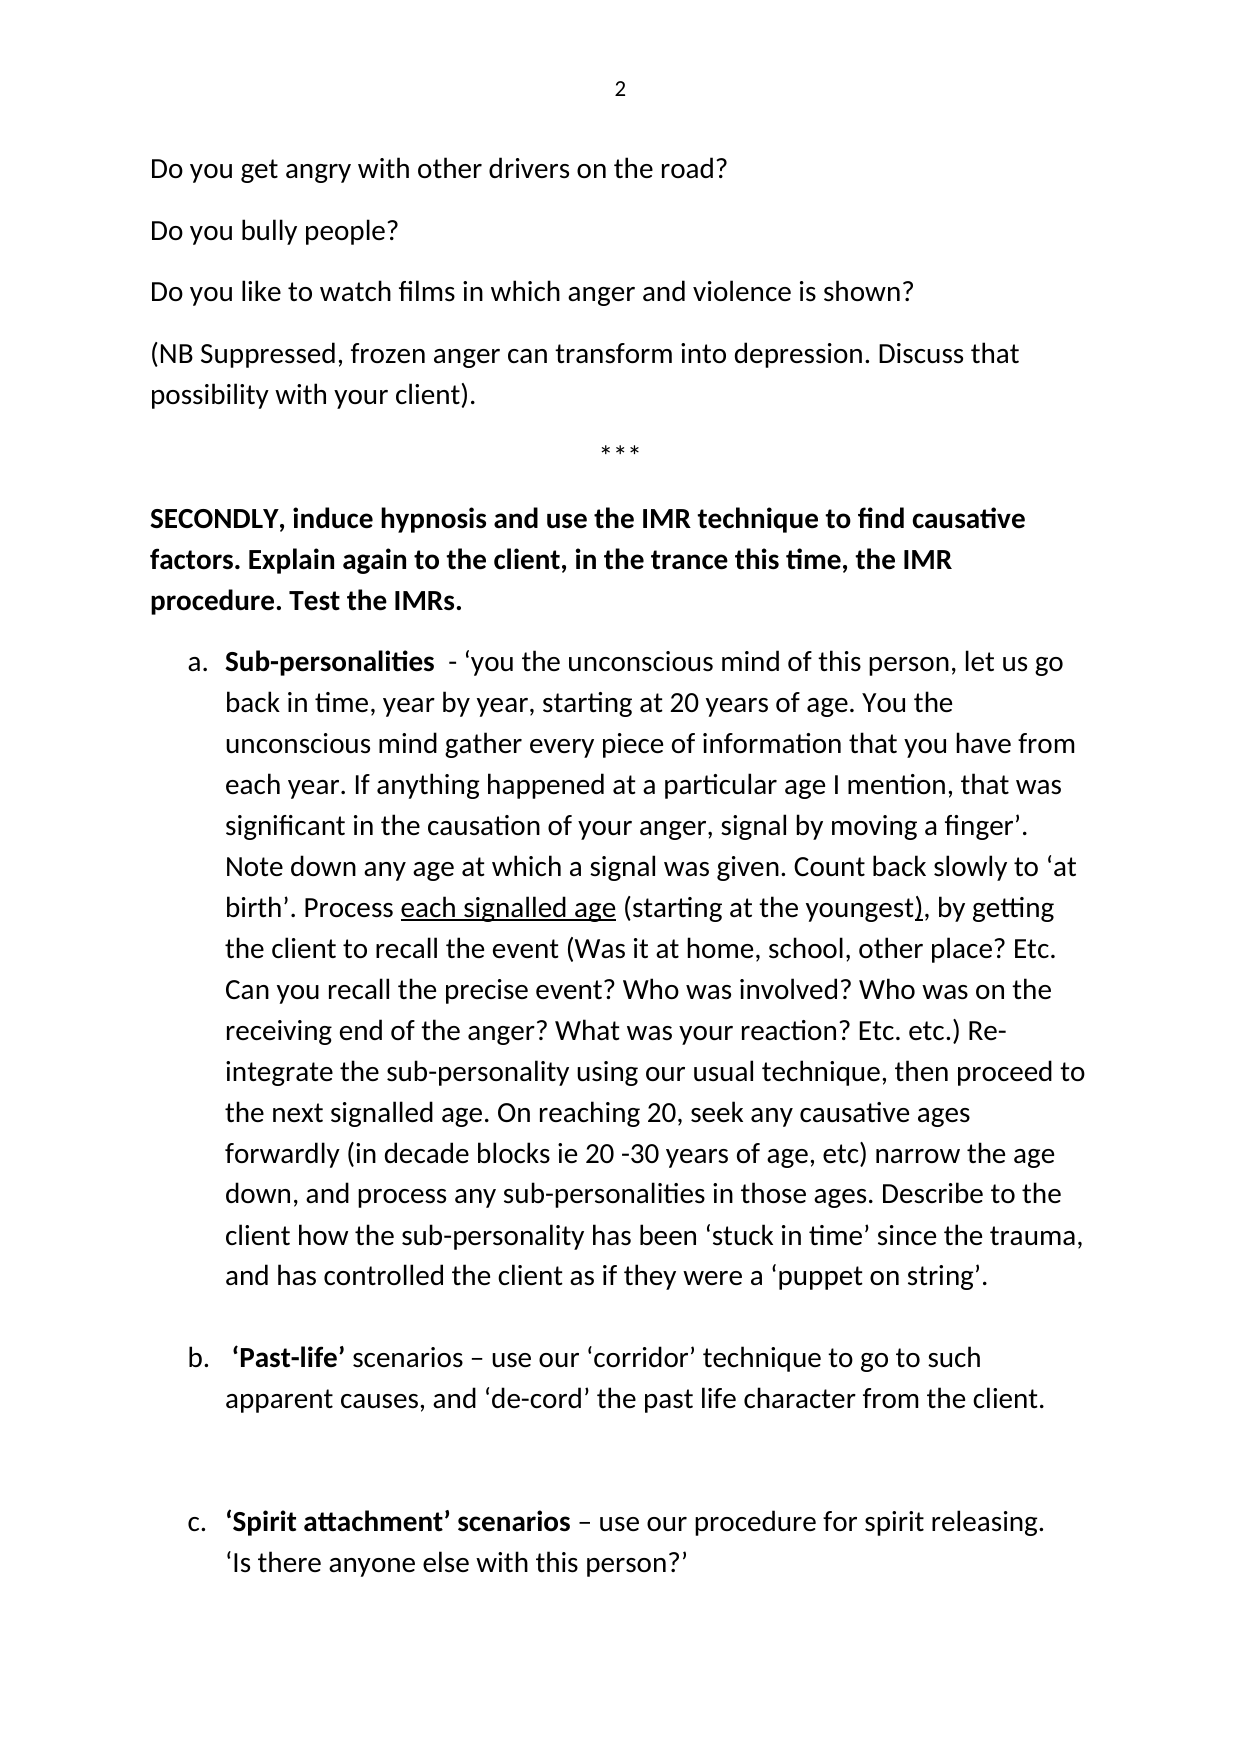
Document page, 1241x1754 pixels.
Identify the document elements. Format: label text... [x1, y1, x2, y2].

list ‘Is there anyone else with this person?’ [225, 1544, 1090, 1580]
text SECONDLY, induce hypnosis and use the IMR technique to find causative factors. Explain again to the client, in the trance this time, the IMR procedure. Test the IMRs. [150, 500, 1090, 617]
text (NB Suppressed, frozen anger can transform into depression. Discuss that possibility with your client). [150, 335, 1090, 412]
text *** [150, 438, 1090, 474]
text Do you get angry with other drivers on the road? [150, 150, 1090, 186]
text Do you bully people? [150, 212, 1090, 247]
list ‘Past-life’ scenarios – use our ‘corridor’ technique to go to such apparent causes, and ‘de-cord’ the past life character from the client. [187, 1339, 1090, 1416]
list Sub-personalities - ‘you the unconscious mind of this person, let us go back in time, year by year, starting at 20 years of age. You the unconscious mind gather every piece of information that you have from each year. If anything happened at a particular age I mention, that was significant in the causation of your anger, signal by moving a finger’. Note down any age at which a signal was given. Count back slowly to ‘at birth’. Process each signalled age (starting at the youngest), by getting the client to recall the event (Was it at home, school, other place? Etc. Can you recall the precise event? Who was involved? Who was on the receiving end of the anger? What was your reaction? Etc. etc.) Re-integrate the sub-personality using our usual technique, then proceed to the next signalled age. On reaching 20, seek any causative ages forwardly (in decade blocks ie 20 -30 years of age, etc) narrow the age down, and process any sub-personalities in those ages. Describe to the client how the sub-personality has been ‘stuck in time’ since the trauma, and has controlled the client as if they were a ‘puppet on string’. [187, 643, 1090, 1293]
list ‘Spirit attachment’ scenarios – use our procedure for spirit releasing. [187, 1503, 1090, 1539]
text Do you like to watch films in which anger and violence is shown? [150, 273, 1090, 309]
